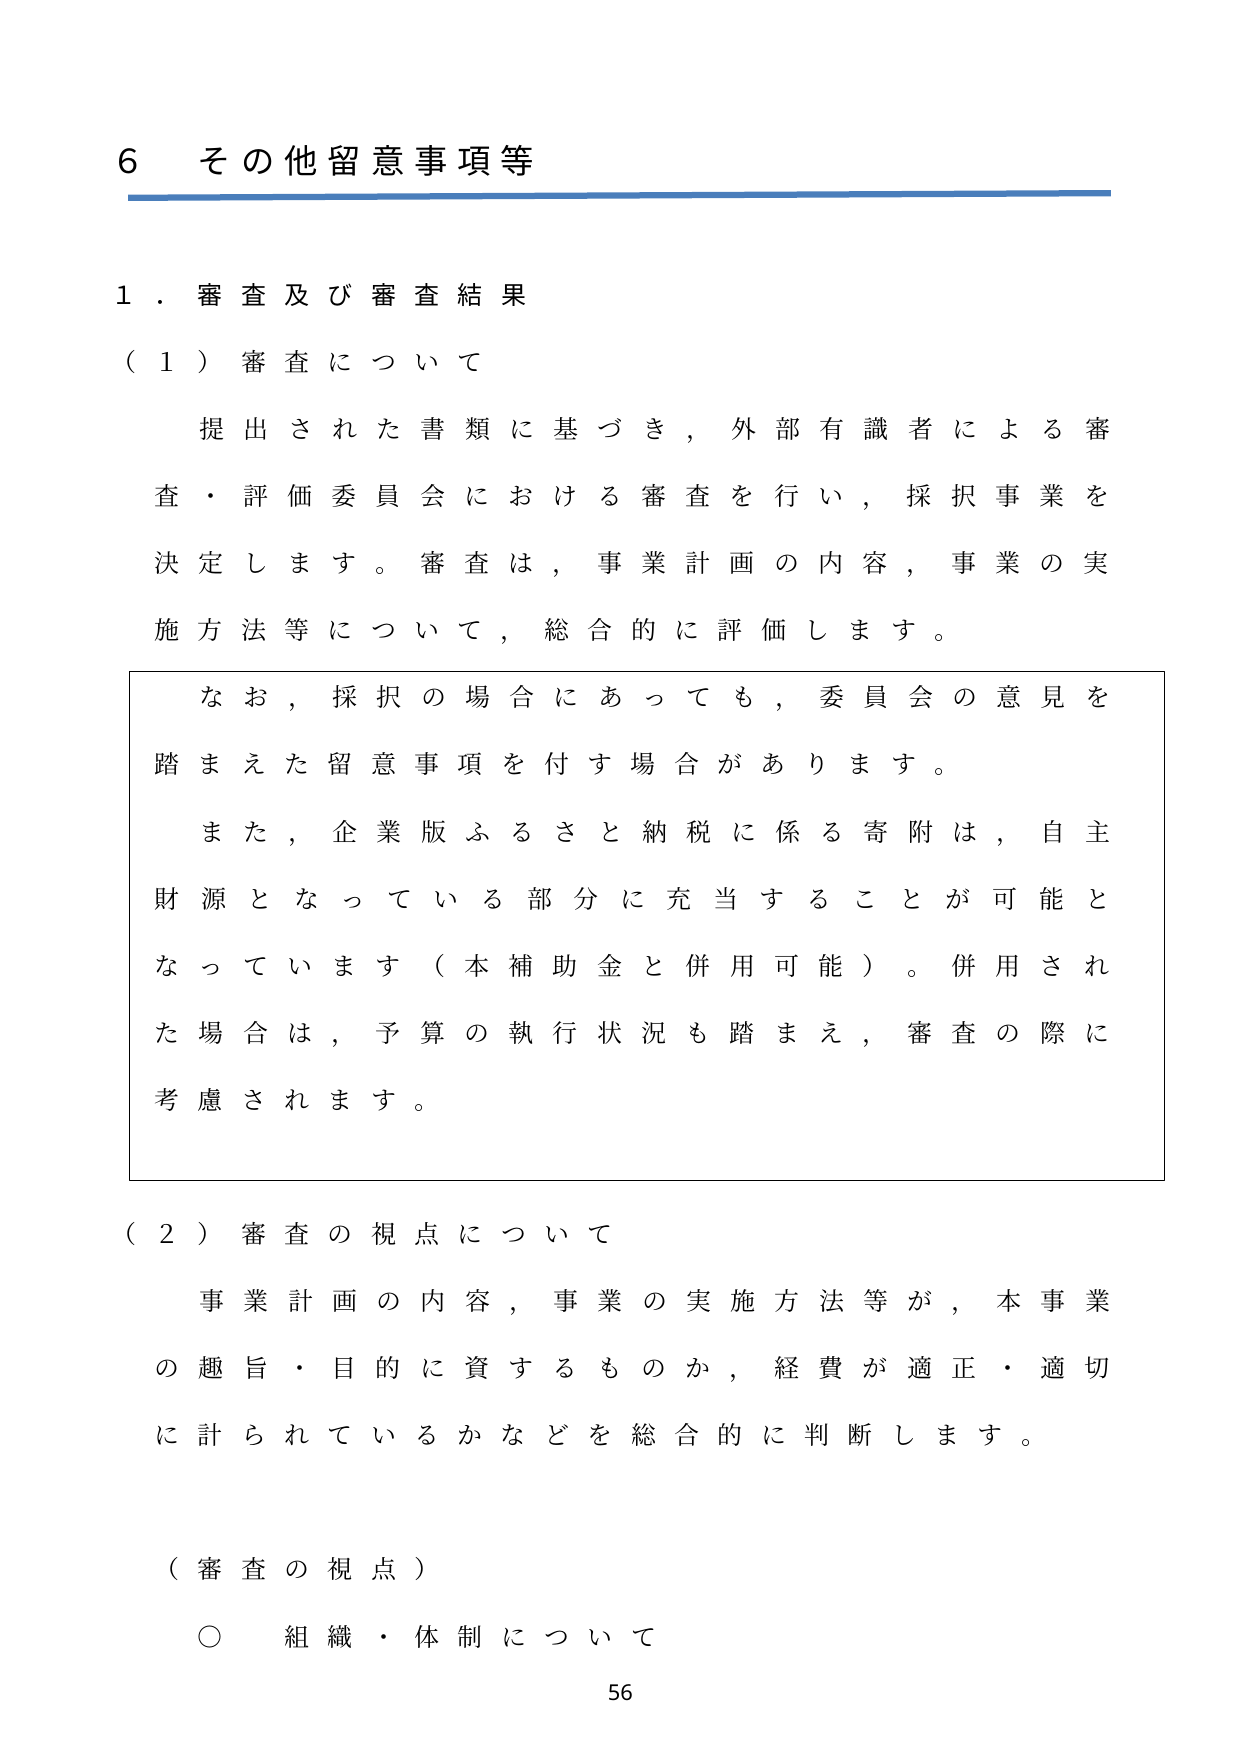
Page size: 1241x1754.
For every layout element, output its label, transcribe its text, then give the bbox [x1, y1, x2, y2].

text ６ その他留意事項等 [111, 126, 1129, 193]
text なお，採択の場合にあっても，委員会の意見を踏まえた留意事項を付す場合があります。 [111, 663, 1129, 797]
text 事業計画の内容，事業の実施方法等が，本事業の趣旨・目的に資するものか，経費が適正・適切に計られているかなどを総合的に判断します。 [111, 1266, 1129, 1468]
text １．審査及び審査結果 [111, 260, 1129, 327]
text 提出された書類に基づき，外部有識者による審査・評価委員会における審査を行い，採択事業を決定します。審査は，事業計画の内容，事業の実施方法等について，総合的に評価します。 [111, 394, 1129, 663]
text （２）審査の視点について [111, 1199, 1129, 1266]
text ○ 組織・体制について [111, 1602, 1129, 1669]
text （審査の視点） [111, 1535, 1129, 1602]
text （１）審査について [111, 327, 1129, 394]
text また，企業版ふるさと納税に係る寄附は，自主財源となっている部分に充当することが可能となっています（本補助金と併用可能）。併用された場合は，予算の執行状況も踏まえ，審査の際に考慮されます。 [111, 797, 1129, 1132]
